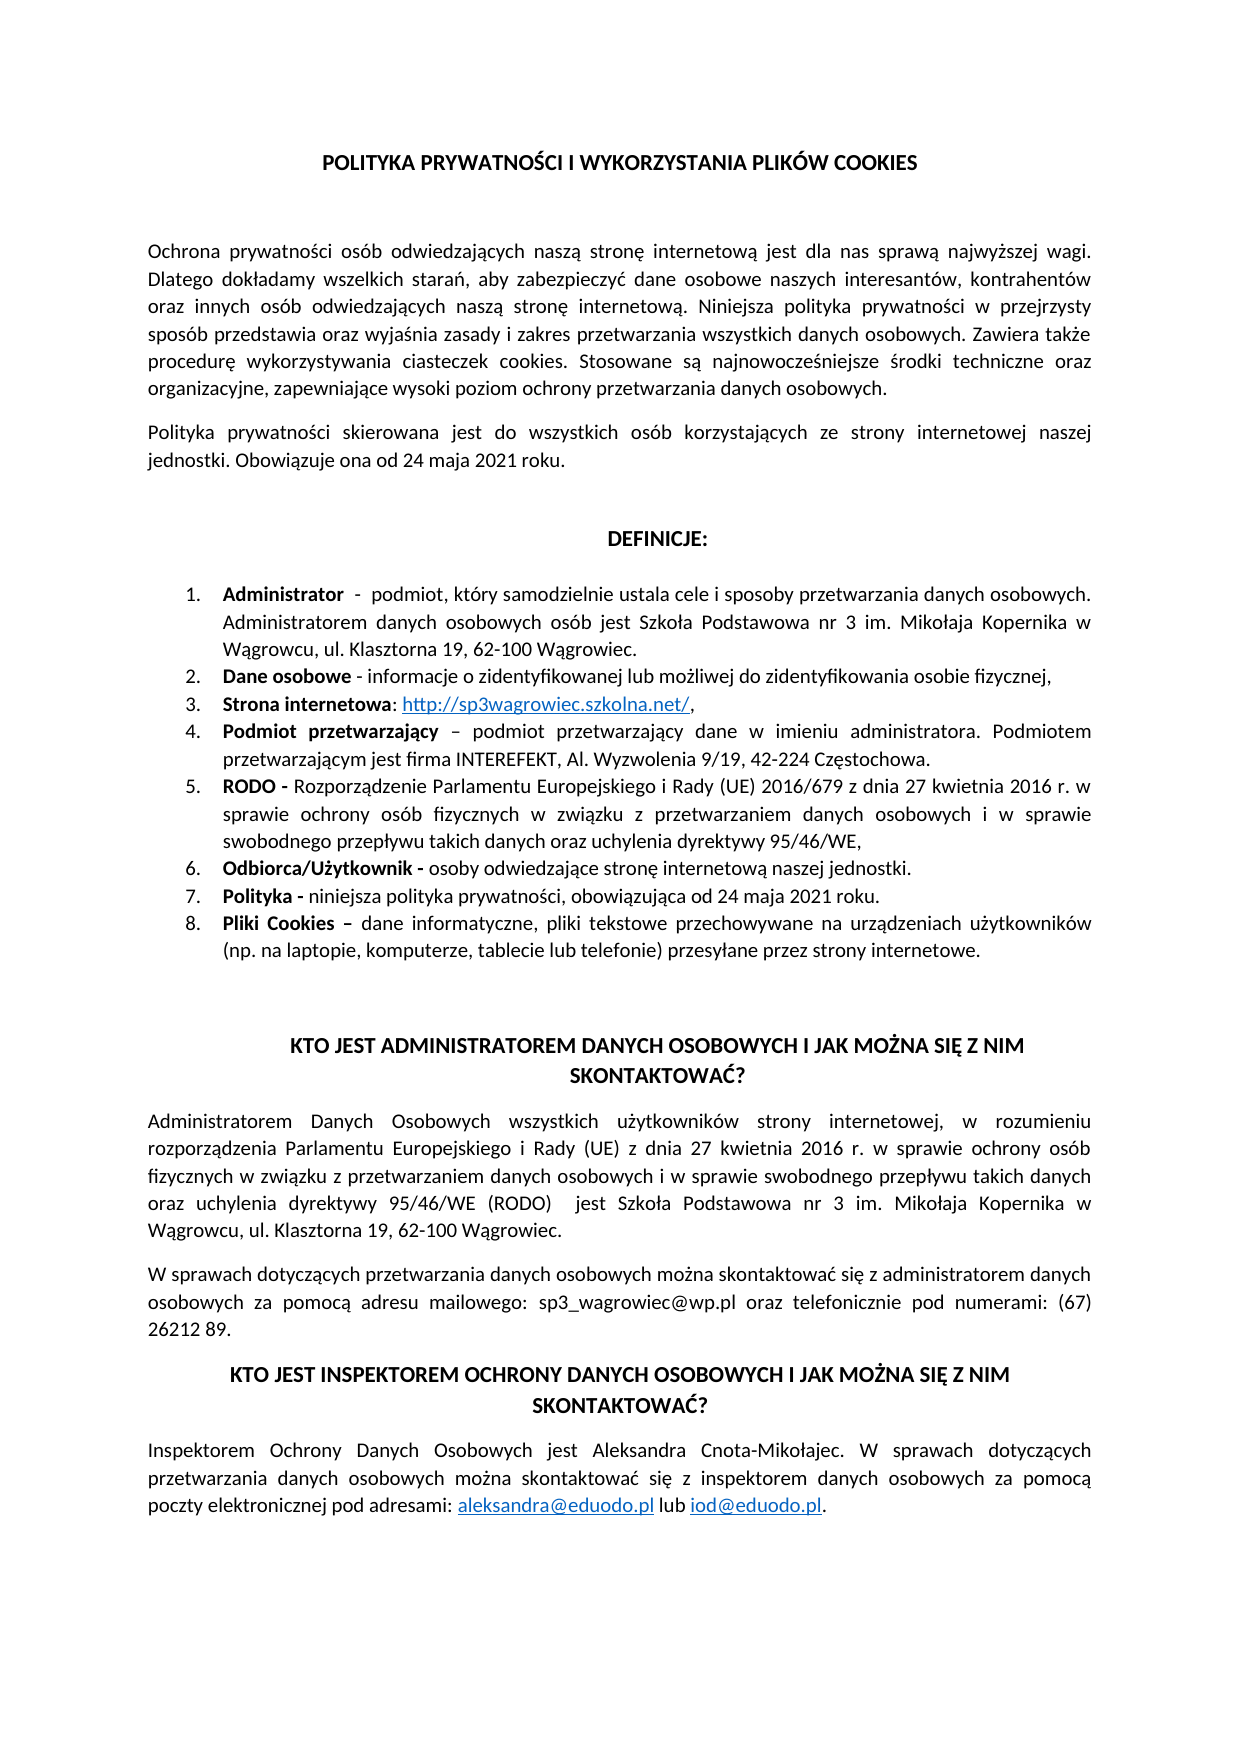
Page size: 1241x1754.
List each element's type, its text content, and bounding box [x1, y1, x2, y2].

text Polityka prywatności skierowana jest do wszystkich osób korzystających ze strony internetowej naszej jednostki. Obowiązuje ona od 24 maja 2021 roku. [148, 419, 1093, 472]
list KTO JEST ADMINISTRATOREM DANYCH OSOBOWYCH I JAK MOŻNA SIĘ Z NIM SKONTAKTOWAĆ? [223, 1031, 1093, 1089]
text Administratorem Danych Osobowych wszystkich użytkowników strony internetowej, w rozumieniu rozporządzenia Parlamentu Europejskiego i Rady (UE) z dnia 27 kwietnia 2016 r. w sprawie ochrony osób fizycznych w związku z przetwarzaniem danych osobowych i w sprawie swobodnego przepływu takich danych oraz uchylenia dyrektywy 95/46/WE (RODO) jest Szkoła Podstawowa nr 3 im. Mikołaja Kopernika w Wągrowcu, ul. Klasztorna 19, 62-100 Wągrowiec. [148, 1108, 1093, 1243]
list Administrator - podmiot, który samodzielnie ustala cele i sposoby przetwarzania danych osobowych. Administratorem danych osobowych osób jest Szkoła Podstawowa nr 3 im. Mikołaja Kopernika w Wągrowcu, ul. Klasztorna 19, 62-100 Wągrowiec. [185, 582, 1093, 662]
text W sprawach dotyczących przetwarzania danych osobowych można skontaktować się z administratorem danych osobowych za pomocą adresu mailowego: sp3_wagrowiec@wp.pl oraz telefonicznie pod numerami: (67) 26212 89. [148, 1262, 1093, 1342]
list RODO - Rozporządzenie Parlamentu Europejskiego i Rady (UE) 2016/679 z dnia 27 kwietnia 2016 r. w sprawie ochrony osób fizycznych w związku z przetwarzaniem danych osobowych i w sprawie swobodnego przepływu takich danych oraz uchylenia dyrektywy 95/46/WE, [185, 773, 1093, 853]
text KTO JEST INSPEKTOREM OCHRONY DANYCH OSOBOWYCH I JAK MOŻNA SIĘ Z NIM SKONTAKTOWAĆ? [148, 1361, 1093, 1419]
list Polityka - niniejsza polityka prywatności, obowiązująca od 24 maja 2021 roku. [185, 883, 1093, 908]
list Podmiot przetwarzający – podmiot przetwarzający dane w imieniu administratora. Podmiotem przetwarzającym jest firma INTEREFEKT, Al. Wyzwolenia 9/19, 42-224 Częstochowa. [185, 718, 1093, 771]
text Inspektorem Ochrony Danych Osobowych jest Aleksandra Cnota-Mikołajec. W sprawach dotyczących przetwarzania danych osobowych można skontaktować się z inspektorem danych osobowych za pomocą poczty elektronicznej pod adresami: aleksandra@eduodo.pl lub iod@eduodo.pl. [148, 1438, 1093, 1518]
text POLITYKA PRYWATNOŚCI I WYKORZYSTANIA PLIKÓW COOKIES [148, 148, 1093, 176]
list Odbiorca/Użytkownik - osoby odwiedzające stronę internetową naszej jednostki. [185, 856, 1093, 881]
text Ochrona prywatności osób odwiedzających naszą stronę internetową jest dla nas sprawą najwyższej wagi. Dlatego dokładamy wszelkich starań, aby zabezpieczyć dane osobowe naszych interesantów, kontrahentów oraz innych osób odwiedzających naszą stronę internetową. Niniejsza polityka prywatności w przejrzysty sposób przedstawia oraz wyjaśnia zasady i zakres przetwarzania wszystkich danych osobowych. Zawiera także procedurę wykorzystywania ciasteczek cookies. Stosowane są najnowocześniejsze środki techniczne oraz organizacyjne, zapewniające wysoki poziom ochrony przetwarzania danych osobowych. [148, 238, 1093, 401]
list Dane osobowe - informacje o zidentyfikowanej lub możliwej do zidentyfikowania osobie fizycznej, [185, 664, 1093, 689]
list Pliki Cookies – dane informatyczne, pliki tekstowe przechowywane na urządzeniach użytkowników (np. na laptopie, komputerze, tablecie lub telefonie) przesyłane przez strony internetowe. [185, 910, 1093, 963]
list Strona internetowa: http://sp3wagrowiec.szkolna.net/, [185, 691, 1093, 717]
list DEFINICJE: [223, 524, 1093, 552]
